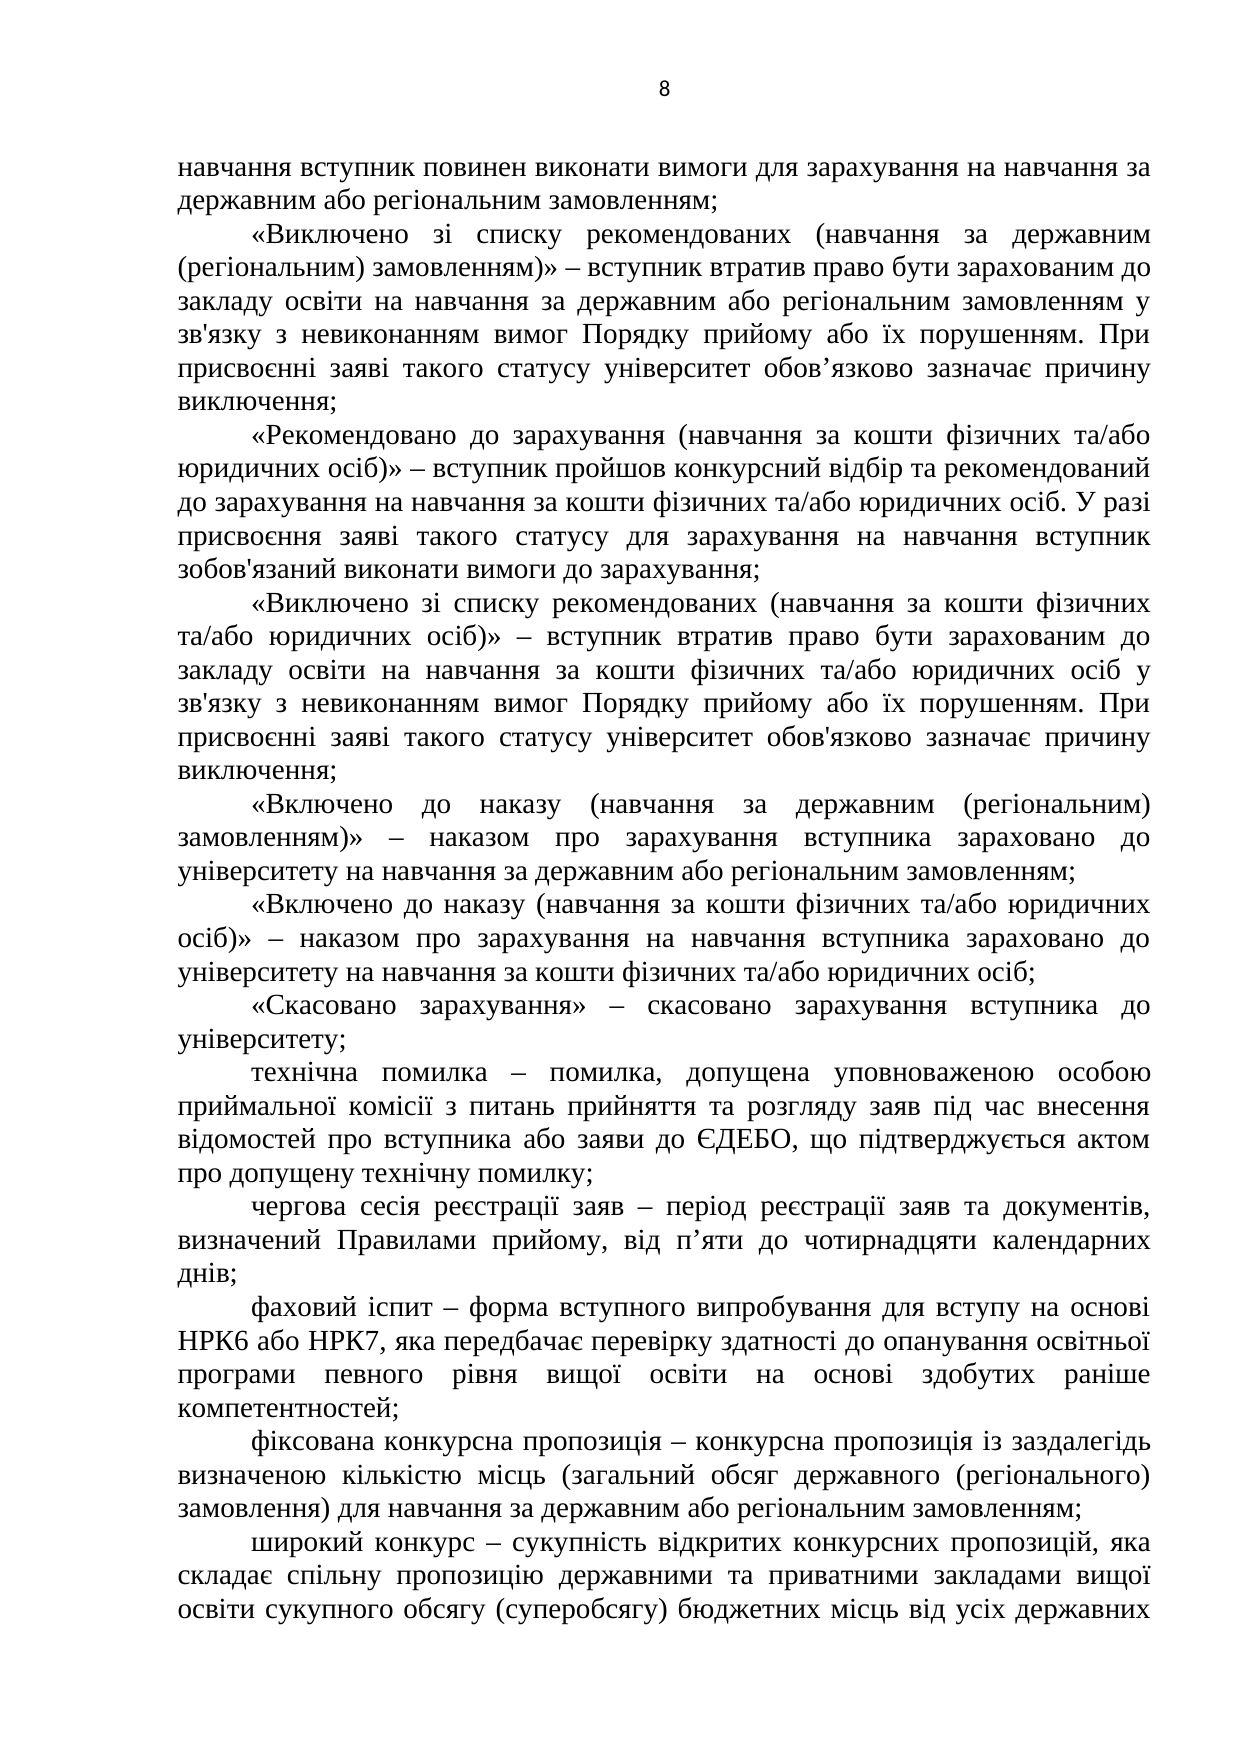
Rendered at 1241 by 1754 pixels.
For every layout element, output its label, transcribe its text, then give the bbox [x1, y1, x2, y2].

text «Виключено зі списку рекомендованих (навчання за кошти фізичних та/або юридичних осіб)» – вступник втратив право бути зарахованим до закладу освіти на навчання за кошти фізичних та/або юридичних осіб у зв'язку з невиконанням вимог Порядку прийому або їх порушенням. При присвоєнні заяві такого статусу університет обов'язково зазначає причину виключення; [177, 585, 1152, 786]
text «Включено до наказу (навчання за державним (регіональним) замовленням)» – наказом про зарахування вступника зараховано до університету на навчання за державним або регіональним замовленням; [177, 786, 1152, 887]
text «Виключено зі списку рекомендованих (навчання за державним (регіональним) замовленням)» – вступник втратив право бути зарахованим до закладу освіти на навчання за державним або регіональним замовленням у зв'язку з невиконанням вимог Порядку прийому або їх порушенням. При присвоєнні заяві такого статусу університет обов’язково зазначає причину виключення; [177, 216, 1152, 417]
text чергова сесія реєстрації заяв – період реєстрації заяв та документів, визначений Правилами прийому, від п’яти до чотирнадцяти календарних днів; [177, 1188, 1152, 1289]
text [177, 149, 1152, 216]
text «Включено до наказу (навчання за кошти фізичних та/або юридичних осіб)» – наказом про зарахування на навчання вступника зараховано до університету на навчання за кошти фізичних та/або юридичних осіб; [177, 887, 1152, 987]
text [177, 1524, 1152, 1624]
text «Скасовано зарахування» – скасовано зарахування вступника до університету; [177, 987, 1152, 1054]
text технічна помилка – помилка, допущена уповноваженою особою приймальної комісії з питань прийняття та розгляду заяв під час внесення відомостей про вступника або заяви до ЄДЕБО, що підтверджується актом про допущену технічну помилку; [177, 1054, 1152, 1188]
text фаховий іспит – форма вступного випробування для вступу на основі НРК6 або НРК7, яка передбачає перевірку здатності до опанування освітньої програми певного рівня вищої освіти на основі здобутих раніше компетентностей; [177, 1289, 1152, 1423]
text «Рекомендовано до зарахування (навчання за кошти фізичних та/або юридичних осіб)» – вступник пройшов конкурсний відбір та рекомендований до зарахування на навчання за кошти фізичних та/або юридичних осіб. У разі присвоєння заяві такого статусу для зарахування на навчання вступник зобов'язаний виконати вимоги до зарахування; [177, 417, 1152, 585]
text фіксована конкурсна пропозиція – конкурсна пропозиція із заздалегідь визначеною кількістю місць (загальний обсяг державного (регіонального) замовлення) для навчання за державним або регіональним замовленням; [177, 1423, 1152, 1524]
